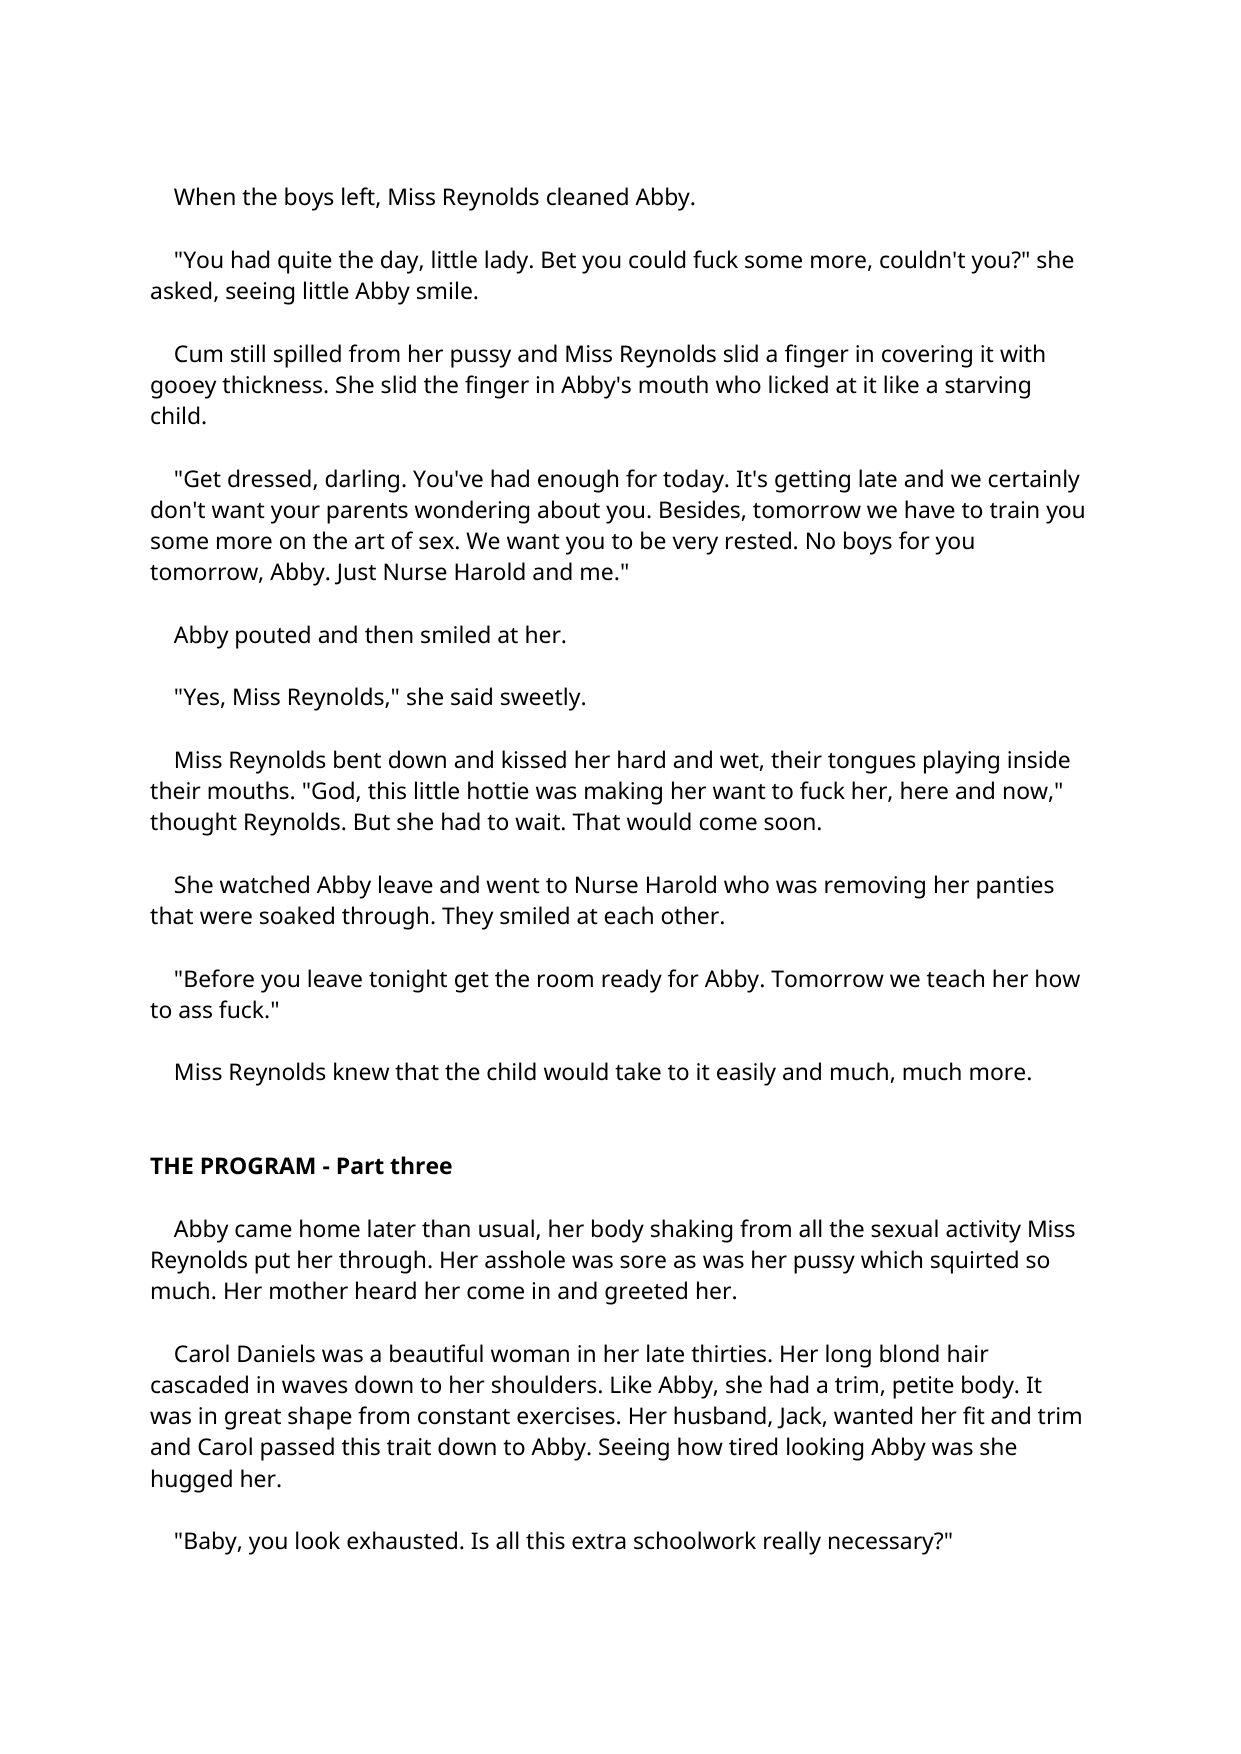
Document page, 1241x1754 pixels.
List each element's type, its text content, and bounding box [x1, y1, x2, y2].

text "Baby, you look exhausted. Is all this extra schoolwork really necessary?" [150, 1525, 1090, 1556]
text Cum still spilled from her pussy and Miss Reynolds slid a finger in covering it with gooey thickness. She slid the finger in Abby's mouth who licked at it like a starving child. [150, 337, 1090, 431]
text "Get dressed, darling. You've had enough for today. It's getting late and we certainly don't want your parents wondering about you. Besides, tomorrow we have to train you some more on the art of sex. We want you to be very rested. No boys for you tomorrow, Abby. Just Nurse Harold and me." [150, 462, 1090, 587]
text "Before you leave tonight get the room ready for Abby. Tomorrow we teach her how to ass fuck." [150, 962, 1090, 1025]
text "You had quite the day, little lady. Bet you could fuck some more, couldn't you?" she asked, seeing little Abby smile. [150, 244, 1090, 306]
text "Yes, Miss Reynolds," she said sweetly. [150, 681, 1090, 712]
text Abby pouted and then smiled at her. [150, 619, 1090, 650]
text THE PROGRAM - Part three [150, 1150, 1090, 1181]
text Carol Daniels was a beautiful woman in her late thirties. Her long blond hair cascaded in waves down to her shoulders. Like Abby, she had a trim, petite body. It was in great shape from constant exercises. Her husband, Jack, wanted her fit and trim and Carol passed this trait down to Abby. Seeing how tired looking Abby was she hugged her. [150, 1337, 1090, 1494]
text When the boys left, Miss Reynolds cleaned Abby. [150, 181, 1090, 212]
text Abby came home later than usual, her body shaking from all the sexual activity Miss Reynolds put her through. Her asshole was sore as was her pussy which squirted so much. Her mother heard her come in and greeted her. [150, 1212, 1090, 1306]
text Miss Reynolds knew that the child would take to it easily and much, much more. [150, 1056, 1090, 1087]
text Miss Reynolds bent down and kissed her hard and wet, their tongues playing inside their mouths. "God, this little hottie was making her want to fuck her, here and now," thought Reynolds. But she had to wait. That would come soon. [150, 744, 1090, 837]
text She watched Abby leave and went to Nurse Harold who was removing her panties that were soaked through. They smiled at each other. [150, 869, 1090, 931]
